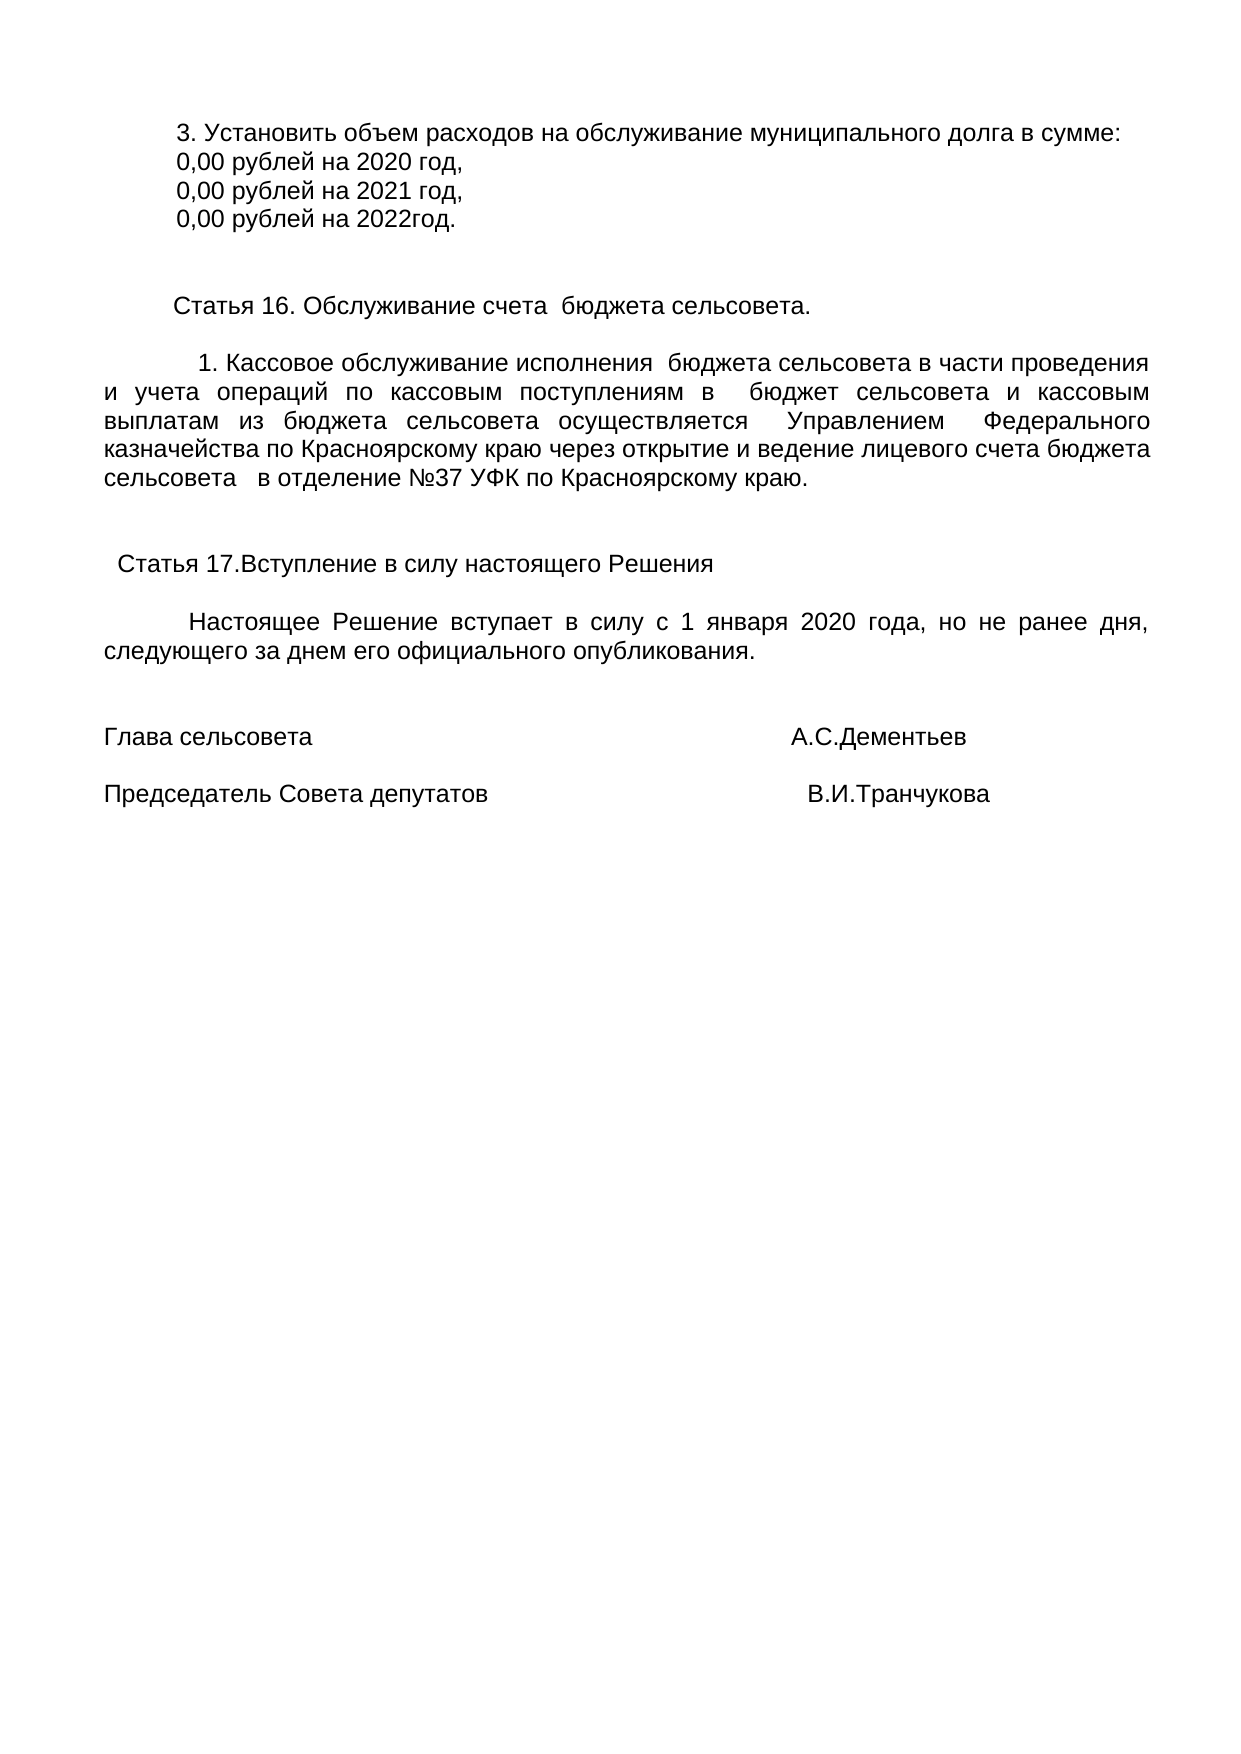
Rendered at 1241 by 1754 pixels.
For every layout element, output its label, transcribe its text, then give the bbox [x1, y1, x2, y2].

text Настоящее Решение вступает в силу с 1 января 2020 года, но не ранее дня, следующего за днем его официального опубликования. [103, 607, 1152, 664]
text Председатель Совета депутатов В.И.Транчукова [103, 779, 1152, 808]
text 3. Установить объем расходов на обслуживание муниципального долга в сумме: [103, 118, 1152, 147]
text 0,00 рублей на 2020 год, [103, 147, 1152, 176]
text Статья 17.Вступление в силу настоящего Решения [103, 549, 1152, 578]
text 1. Кассовое обслуживание исполнения бюджета сельсовета в части проведения и учета операций по кассовым поступлениям в бюджет сельсовета и кассовым выплатам из бюджета сельсовета осуществляется Управлением Федерального казначейства по Красноярскому краю через открытие и ведение лицевого счета бюджета сельсовета в отделение №37 УФК по Красноярскому краю. [103, 348, 1152, 492]
text Статья 16. Обслуживание счета бюджета сельсовета. [103, 291, 1152, 319]
text Глава сельсовета А.С.Дементьев [103, 722, 1152, 751]
text 0,00 рублей на 2022год. [103, 204, 1152, 233]
text 0,00 рублей на 2021 год, [103, 176, 1152, 204]
